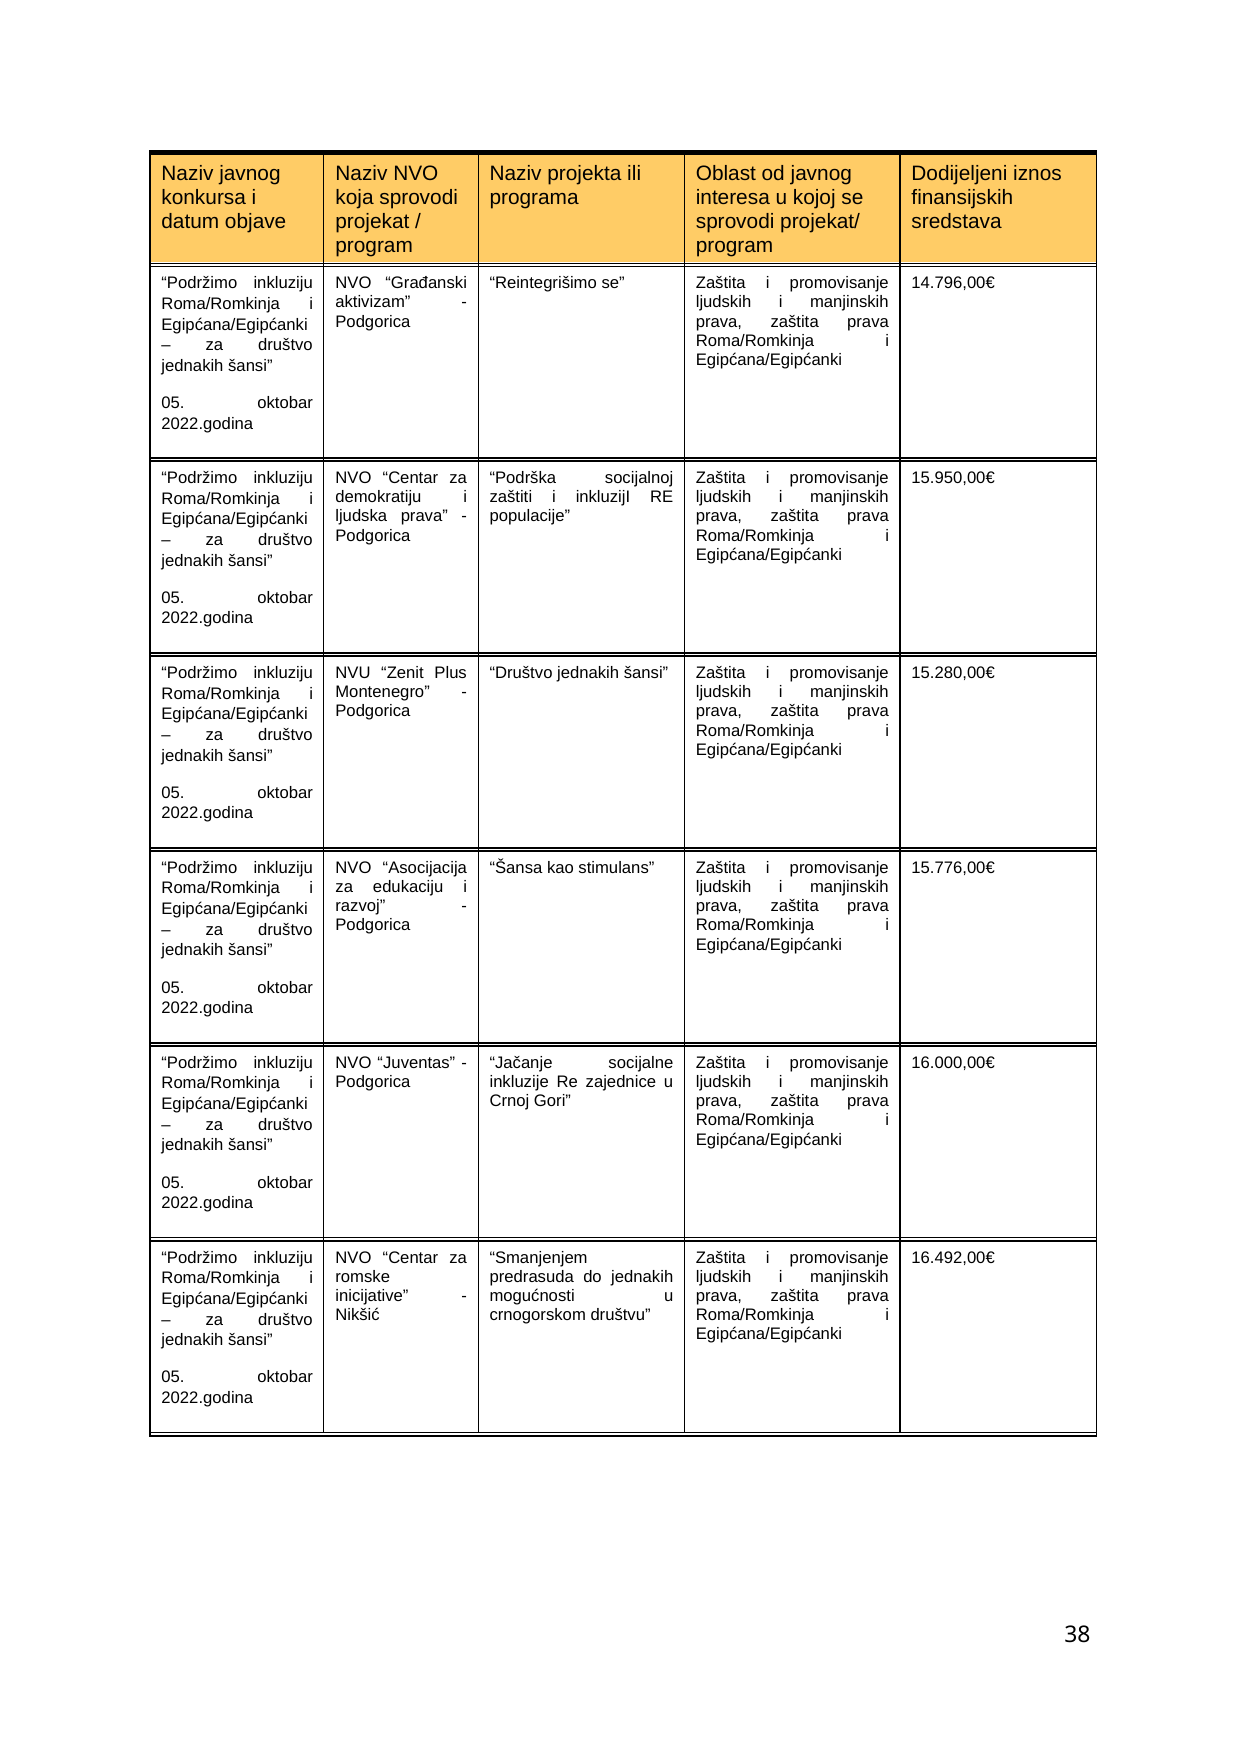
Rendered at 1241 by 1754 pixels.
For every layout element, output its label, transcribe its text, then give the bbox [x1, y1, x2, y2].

table_cell “Društvo jednakih šansi” [479, 657, 684, 847]
table_cell NVO “Asocijacija za edukaciju i razvoj” - Podgorica [324, 852, 478, 1042]
table_cell 15.280,00€ [901, 657, 1096, 847]
table_cell 15.776,00€ [901, 852, 1096, 1042]
table_cell 16.492,00€ [901, 1242, 1096, 1432]
table_cell NVO “Juventas” - Podgorica [324, 1047, 478, 1237]
table_cell NVU “Zenit Plus Montenegro” - Podgorica [324, 657, 478, 847]
table_header Naziv projekta ili programa [479, 155, 684, 262]
table_cell Zaštita i promovisanje ljudskih i manjinskih prava, zaštita prava Roma/Romkinja i Egipćana/Egipćanki [685, 852, 899, 1042]
table_cell “Podržimo inkluziju Roma/Romkinja i Egipćana/Egipćanki – za društvo jednakih šansi” 05. oktobar 2022.godina [151, 852, 323, 1042]
table_cell Zaštita i promovisanje ljudskih i manjinskih prava, zaštita prava Roma/Romkinja i Egipćana/Egipćanki [685, 1242, 899, 1432]
table_cell Zaštita i promovisanje ljudskih i manjinskih prava, zaštita prava Roma/Romkinja i Egipćana/Egipćanki [685, 657, 899, 847]
table_cell NVO “Građanski aktivizam” - Podgorica [324, 267, 478, 457]
table_header Oblast od javnog interesa u kojoj se sprovodi projekat/ program [685, 155, 899, 262]
table_header Dodijeljeni iznos finansijskih sredstava [901, 155, 1096, 262]
table_cell 16.000,00€ [901, 1047, 1096, 1237]
table_cell NVO “Centar za demokratiju i ljudska prava” - Podgorica [324, 462, 478, 652]
table_cell Zaštita i promovisanje ljudskih i manjinskih prava, zaštita prava Roma/Romkinja i Egipćana/Egipćanki [685, 267, 899, 457]
table_cell “Podržimo inkluziju Roma/Romkinja i Egipćana/Egipćanki – za društvo jednakih šansi” 05. oktobar 2022.godina [151, 1242, 323, 1432]
table_cell “Šansa kao stimulans” [479, 852, 684, 1042]
table_cell “Smanjenjem predrasuda do jednakih mogućnosti u crnogorskom društvu” [479, 1242, 684, 1432]
table_cell “Podržimo inkluziju Roma/Romkinja i Egipćana/Egipćanki – za društvo jednakih šansi” 05. oktobar 2022.godina [151, 267, 323, 457]
table_cell “Reintegrišimo se” [479, 267, 684, 457]
table_header Naziv NVO koja sprovodi projekat / program [324, 155, 478, 262]
table_header Naziv javnog konkursa i datum objave [151, 155, 323, 262]
table_cell “Podržimo inkluziju Roma/Romkinja i Egipćana/Egipćanki – za društvo jednakih šansi” 05. oktobar 2022.godina [151, 462, 323, 652]
table_cell Zaštita i promovisanje ljudskih i manjinskih prava, zaštita prava Roma/Romkinja i Egipćana/Egipćanki [685, 462, 899, 652]
table_cell “Podržimo inkluziju Roma/Romkinja i Egipćana/Egipćanki – za društvo jednakih šansi” 05. oktobar 2022.godina [151, 657, 323, 847]
table_cell “Jačanje socijalne inkluzije Re zajednice u Crnoj Gori” [479, 1047, 684, 1237]
table_cell NVO “Centar za romske inicijative” - Nikšić [324, 1242, 478, 1432]
table_cell “Podrška socijalnoj zaštiti i inkluzijI RE populacije” [479, 462, 684, 652]
table_cell Zaštita i promovisanje ljudskih i manjinskih prava, zaštita prava Roma/Romkinja i Egipćana/Egipćanki [685, 1047, 899, 1237]
table_cell 14.796,00€ [901, 267, 1096, 457]
table_cell “Podržimo inkluziju Roma/Romkinja i Egipćana/Egipćanki – za društvo jednakih šansi” 05. oktobar 2022.godina [151, 1047, 323, 1237]
table_cell 15.950,00€ [901, 462, 1096, 652]
